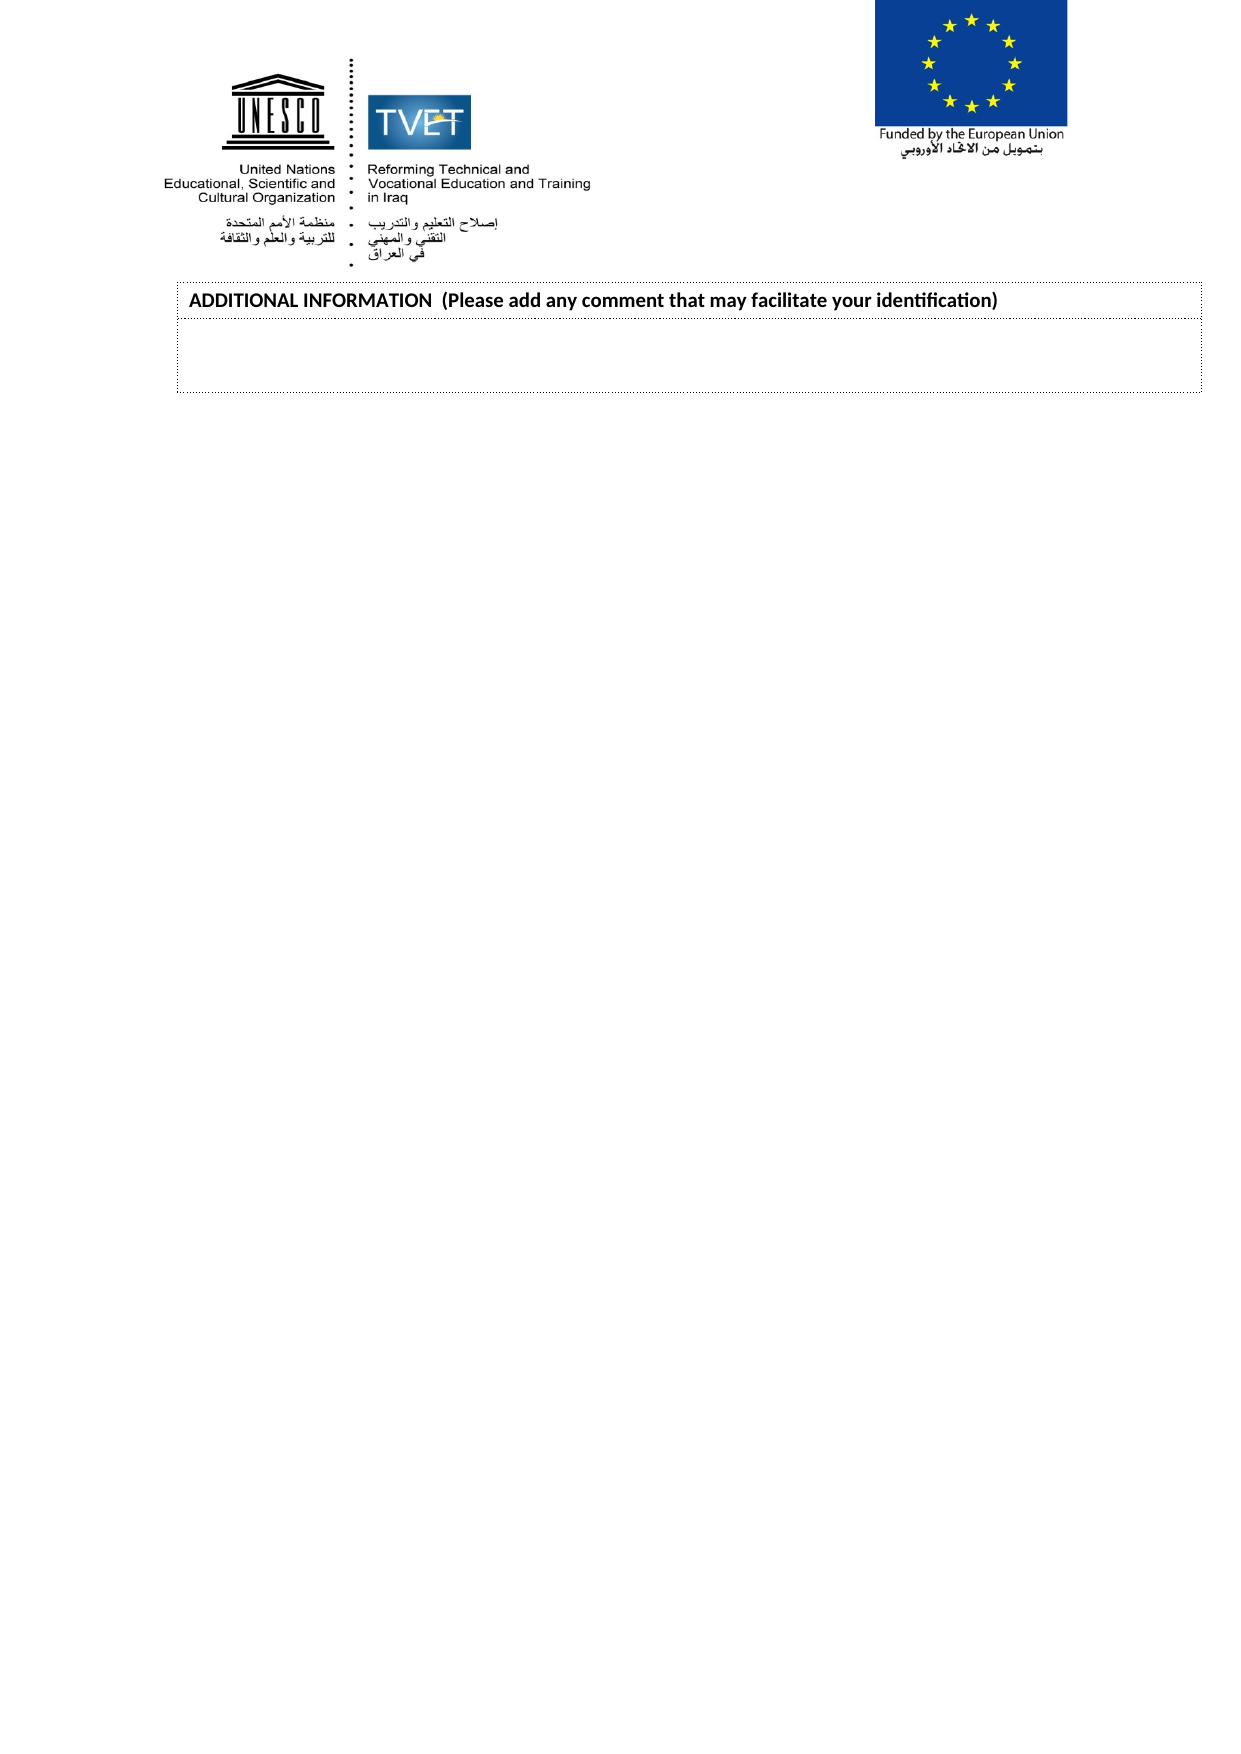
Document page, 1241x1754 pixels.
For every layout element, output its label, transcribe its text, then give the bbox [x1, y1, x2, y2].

picture [875, 0, 1068, 160]
picture [139, 42, 609, 282]
table_cell ADDITIONAL INFORMATION (Please add any comment that may facilitate your identification) [178, 282, 1201, 317]
table_cell [178, 318, 1201, 392]
